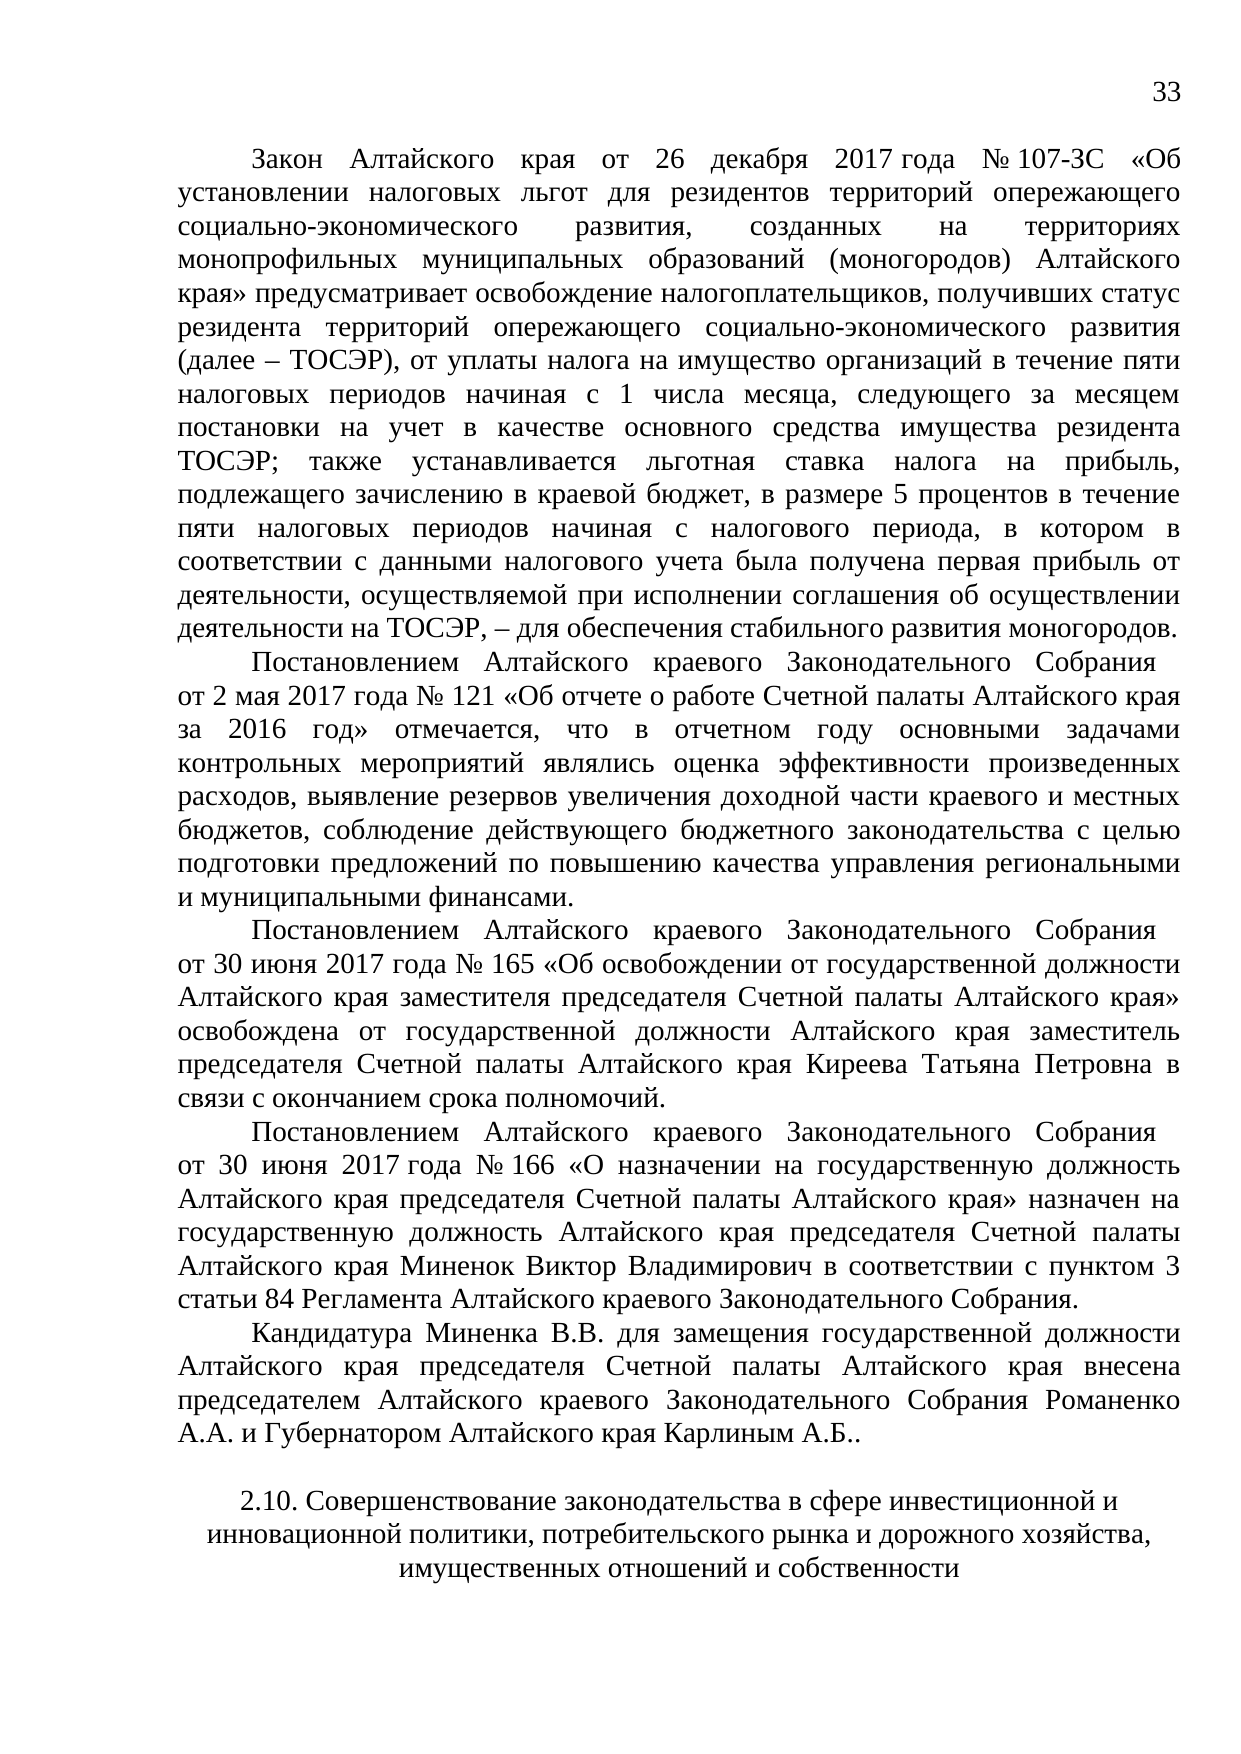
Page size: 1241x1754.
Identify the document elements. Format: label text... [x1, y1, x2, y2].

text Закон Алтайского края от 26 декабря 2017 года № 107-ЗС «Об установлении налоговых льгот для резидентов территорий опережающего социально-экономического развития, созданных на территориях монопрофильных муниципальных образований (моногородов) Алтайского края» предусматривает освобождение налогоплательщиков, получивших статус резидента территорий опережающего социально-экономического развития (далее – ТОСЭР), от уплаты налога на имущество организаций в течение пяти налоговых периодов начиная с 1 числа месяца, следующего за месяцем постановки на учет в качестве основного средства имущества резидента ТОСЭР; также устанавливается льготная ставка налога на прибыль, подлежащего зачислению в краевой бюджет, в размере 5 процентов в течение пяти налоговых периодов начиная с налогового периода, в котором в соответствии с данными налогового учета была получена первая прибыль от деятельности, осуществляемой при исполнении соглашения об осуществлении деятельности на ТОСЭР, – для обеспечения стабильного развития моногородов. [177, 141, 1181, 644]
subtitle 2.10. Совершенствование законодательства в сфере инвестиционной и инновационной политики, потребительского рынка и дорожного хозяйства, имущественных отношений и собственности [177, 1483, 1181, 1583]
text Постановлением Алтайского краевого Законодательного Собрания от 30 июня 2017 года № 165 «Об освобождении от государственной должности Алтайского края заместителя председателя Счетной палаты Алтайского края» освобождена от государственной должности Алтайского края заместитель председателя Счетной палаты Алтайского края Киреева Татьяна Петровна в связи с окончанием срока полномочий. [177, 912, 1181, 1114]
text Кандидатура Миненка В.В. для замещения государственной должности Алтайского края председателя Счетной палаты Алтайского края внесена председателем Алтайского краевого Законодательного Собрания Романенко А.А. и Губернатором Алтайского края Карлиным А.Б.. [177, 1315, 1181, 1449]
text Постановлением Алтайского краевого Законодательного Собрания от 30 июня 2017 года № 166 «О назначении на государственную должность Алтайского края председателя Счетной палаты Алтайского края» назначен на государственную должность Алтайского края председателя Счетной палаты Алтайского края Миненок Виктор Владимирович в соответствии с пунктом 3 статьи 84 Регламента Алтайского краевого Законодательного Собрания. [177, 1114, 1181, 1315]
text Постановлением Алтайского краевого Законодательного Собрания от 2 мая 2017 года № 121 «Об отчете о работе Счетной палаты Алтайского края за 2016 год» отмечается, что в отчетном году основными задачами контрольных мероприятий являлись оценка эффективности произведенных расходов, выявление резервов увеличения доходной части краевого и местных бюджетов, соблюдение действующего бюджетного законодательства с целью подготовки предложений по повышению качества управления региональными и муниципальными финансами. [177, 644, 1181, 912]
